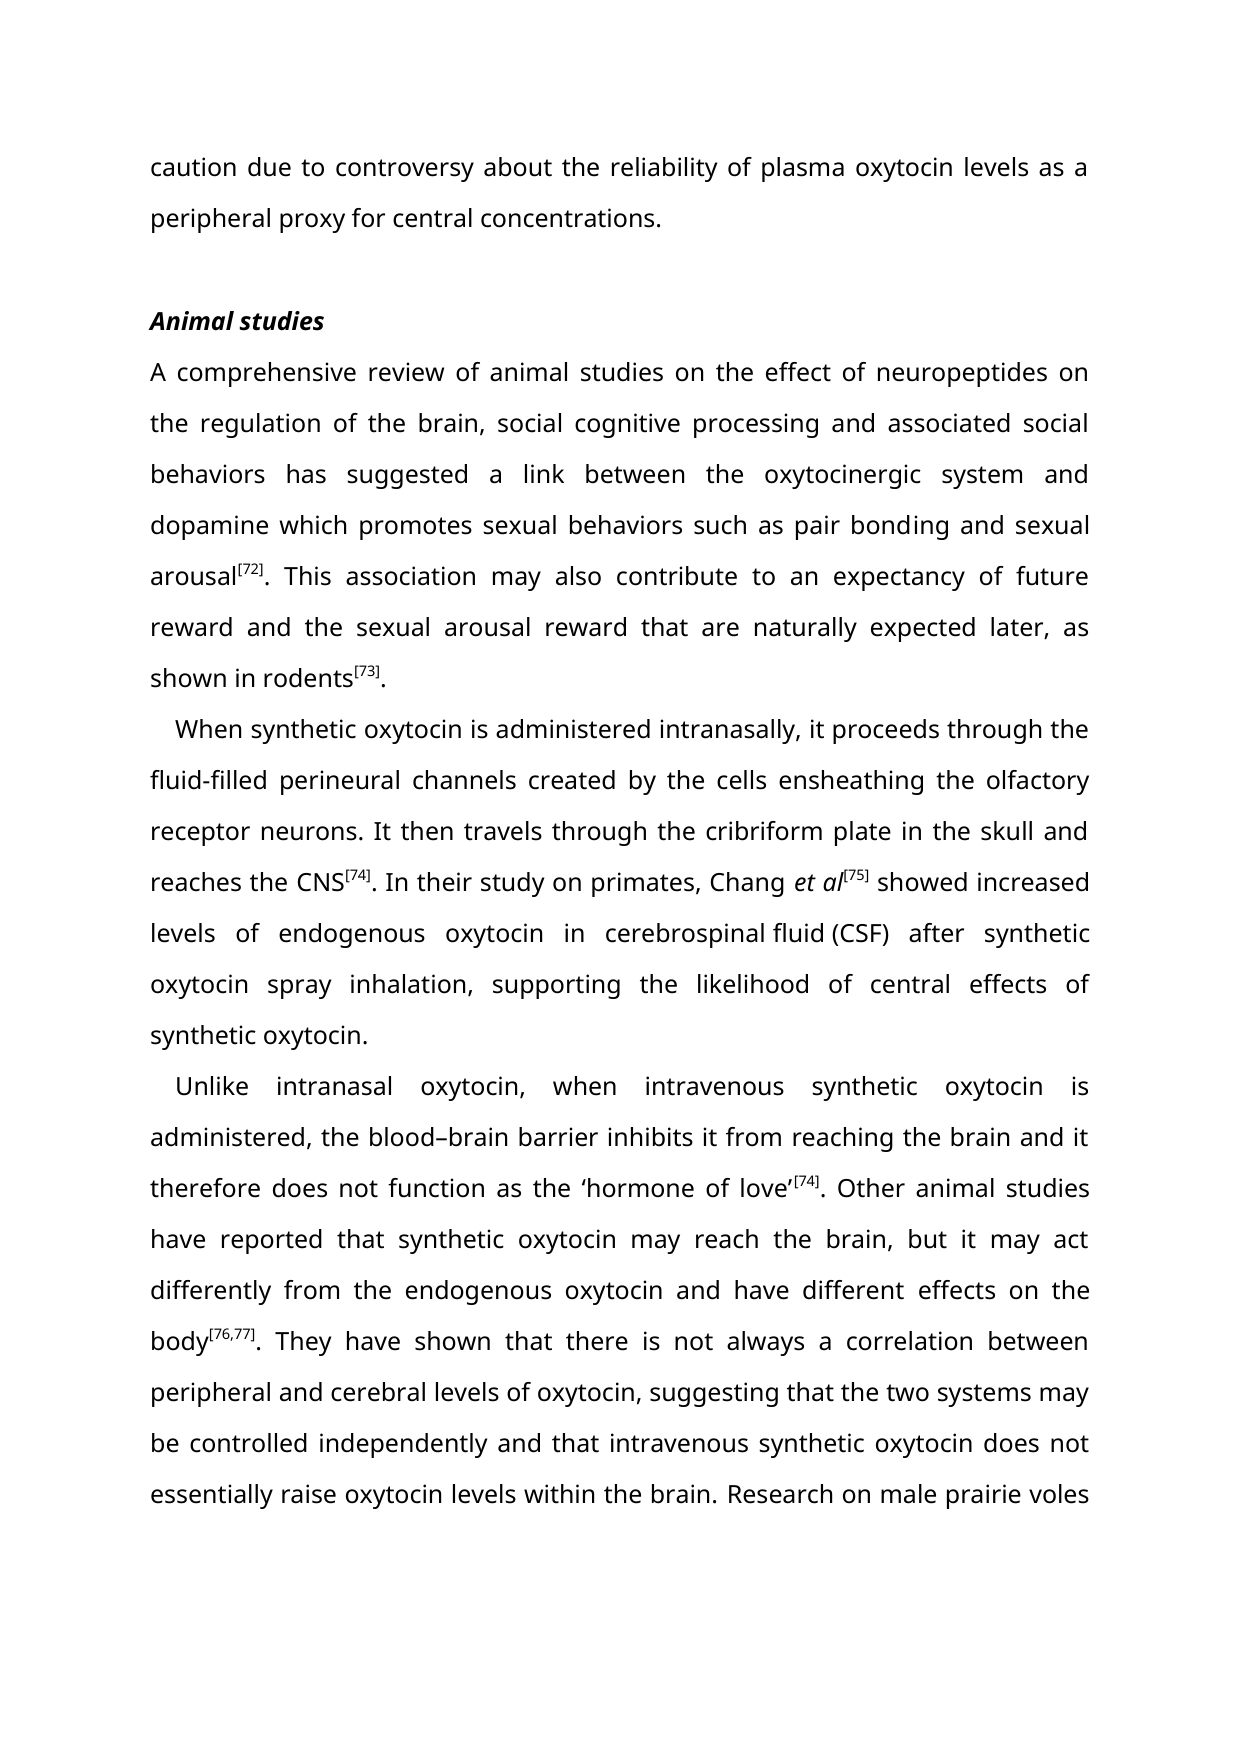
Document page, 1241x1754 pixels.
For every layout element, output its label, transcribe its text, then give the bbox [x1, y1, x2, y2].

text When synthetic oxytocin is administered intranasally, it proceeds through the fluid-filled perineural channels created by the cells ensheathing the olfactory receptor neurons. It then travels through the cribriform plate in the skull and reaches the CNS[74]. In their study on primates, Chang et al[75] showed increased levels of endogenous oxytocin in cerebrospinal fluid (CSF) after synthetic oxytocin spray inhalation, supporting the likelihood of central effects of synthetic oxytocin. [150, 711, 1090, 1052]
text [150, 150, 1090, 235]
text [150, 1069, 1090, 1511]
text A comprehensive review of animal studies on the effect of neuropeptides on the regulation of the brain, social cognitive processing and associated social behaviors has suggested a link between the oxytocinergic system and dopamine which promotes sexual behaviors such as pair bonding and sexual arousal[72]. This association may also contribute to an expectancy of future reward and the sexual arousal reward that are naturally expected later, as shown in rodents[73]. [150, 354, 1090, 694]
text Animal studies [150, 303, 1090, 337]
